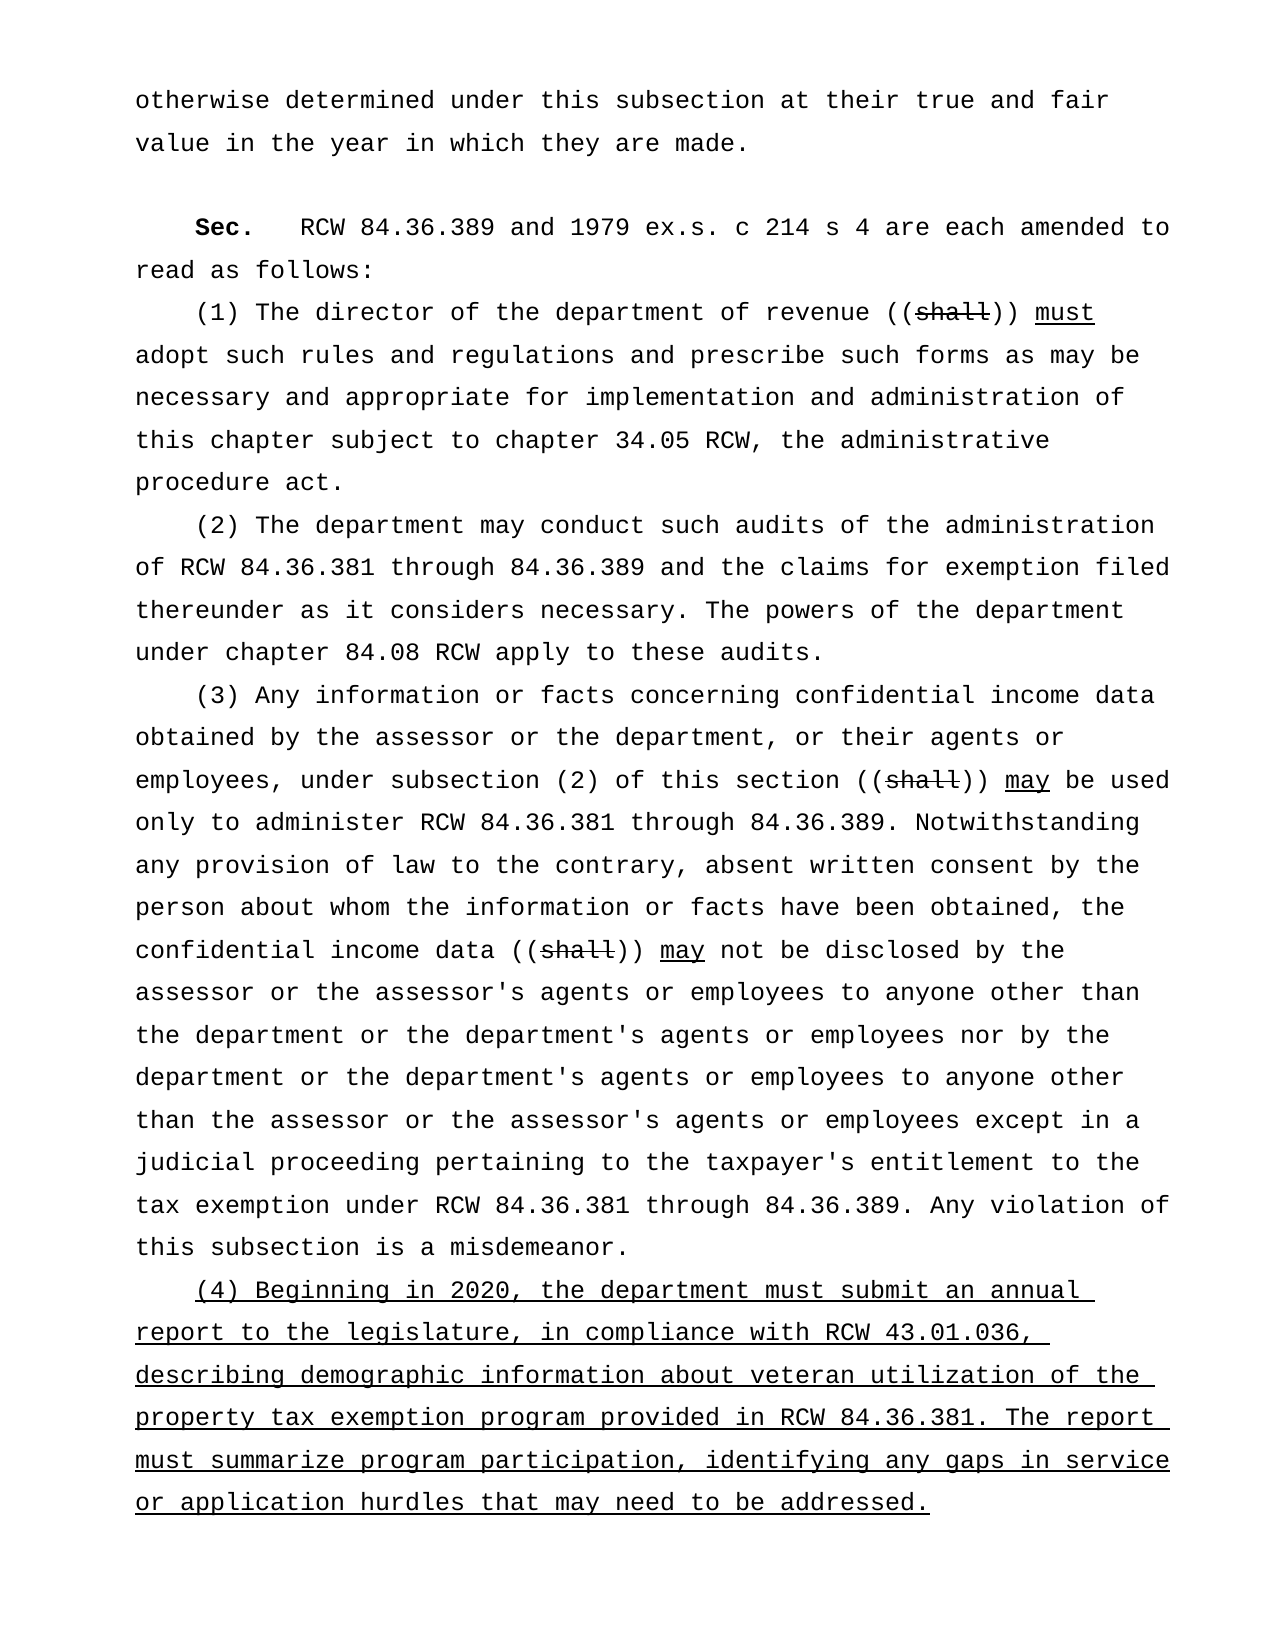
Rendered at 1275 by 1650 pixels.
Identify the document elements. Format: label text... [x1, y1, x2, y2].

text Sec. RCW 84.36.389 and 1979 ex.s. c 214 s 4 are each amended to read as follows: [135, 202, 1170, 287]
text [135, 75, 1170, 160]
text (4) Beginning in 2020, the department must submit an annual report to the legislature, in compliance with RCW 43.01.036, describing demographic information about veteran utilization of the property tax exemption program provided in RCW 84.36.381. The report must summarize program participation, identifying any gaps in service or application hurdles that may need to be addressed. [135, 1472, 1170, 1519]
text (2) The department may conduct such audits of the administration of RCW 84.36.381 through 84.36.389 and the claims for exemption filed thereunder as it considers necessary. The powers of the department under chapter 84.08 RCW apply to these audits. [135, 499, 1170, 669]
text (1) The director of the department of revenue ((shall)) must adopt such rules and regulations and prescribe such forms as may be necessary and appropriate for implementation and administration of this chapter subject to chapter 34.05 RCW, the administrative procedure act. [135, 287, 1170, 499]
text (4) Beginning in 2020, the department must submit an annual report to the legislature, in compliance with RCW 43.01.036, describing demographic information about veteran utilization of the property tax exemption program provided in RCW 84.36.381. The report must summarize program participation, identifying any gaps in service or application hurdles that may need to be addressed. [135, 1264, 1170, 1428]
text (3) Any information or facts concerning confidential income data obtained by the assessor or the department, or their agents or employees, under subsection (2) of this section ((shall)) may be used only to administer RCW 84.36.381 through 84.36.389. Notwithstanding any provision of law to the contrary, absent written consent by the person about whom the information or facts have been obtained, the confidential income data ((shall)) may not be disclosed by the assessor or the assessor's agents or employees to anyone other than the department or the department's agents or employees nor by the department or the department's agents or employees to anyone other than the assessor or the assessor's agents or employees except in a judicial proceeding pertaining to the taxpayer's entitlement to the tax exemption under RCW 84.36.381 through 84.36.389. Any violation of this subsection is a misdemeanor. [135, 669, 1170, 1264]
text (4) Beginning in 2020, the department must submit an annual report to the legislature, in compliance with RCW 43.01.036, describing demographic information about veteran utilization of the property tax exemption program provided in RCW 84.36.381. The report must summarize program participation, identifying any gaps in service or application hurdles that may need to be addressed. [135, 1430, 1170, 1470]
